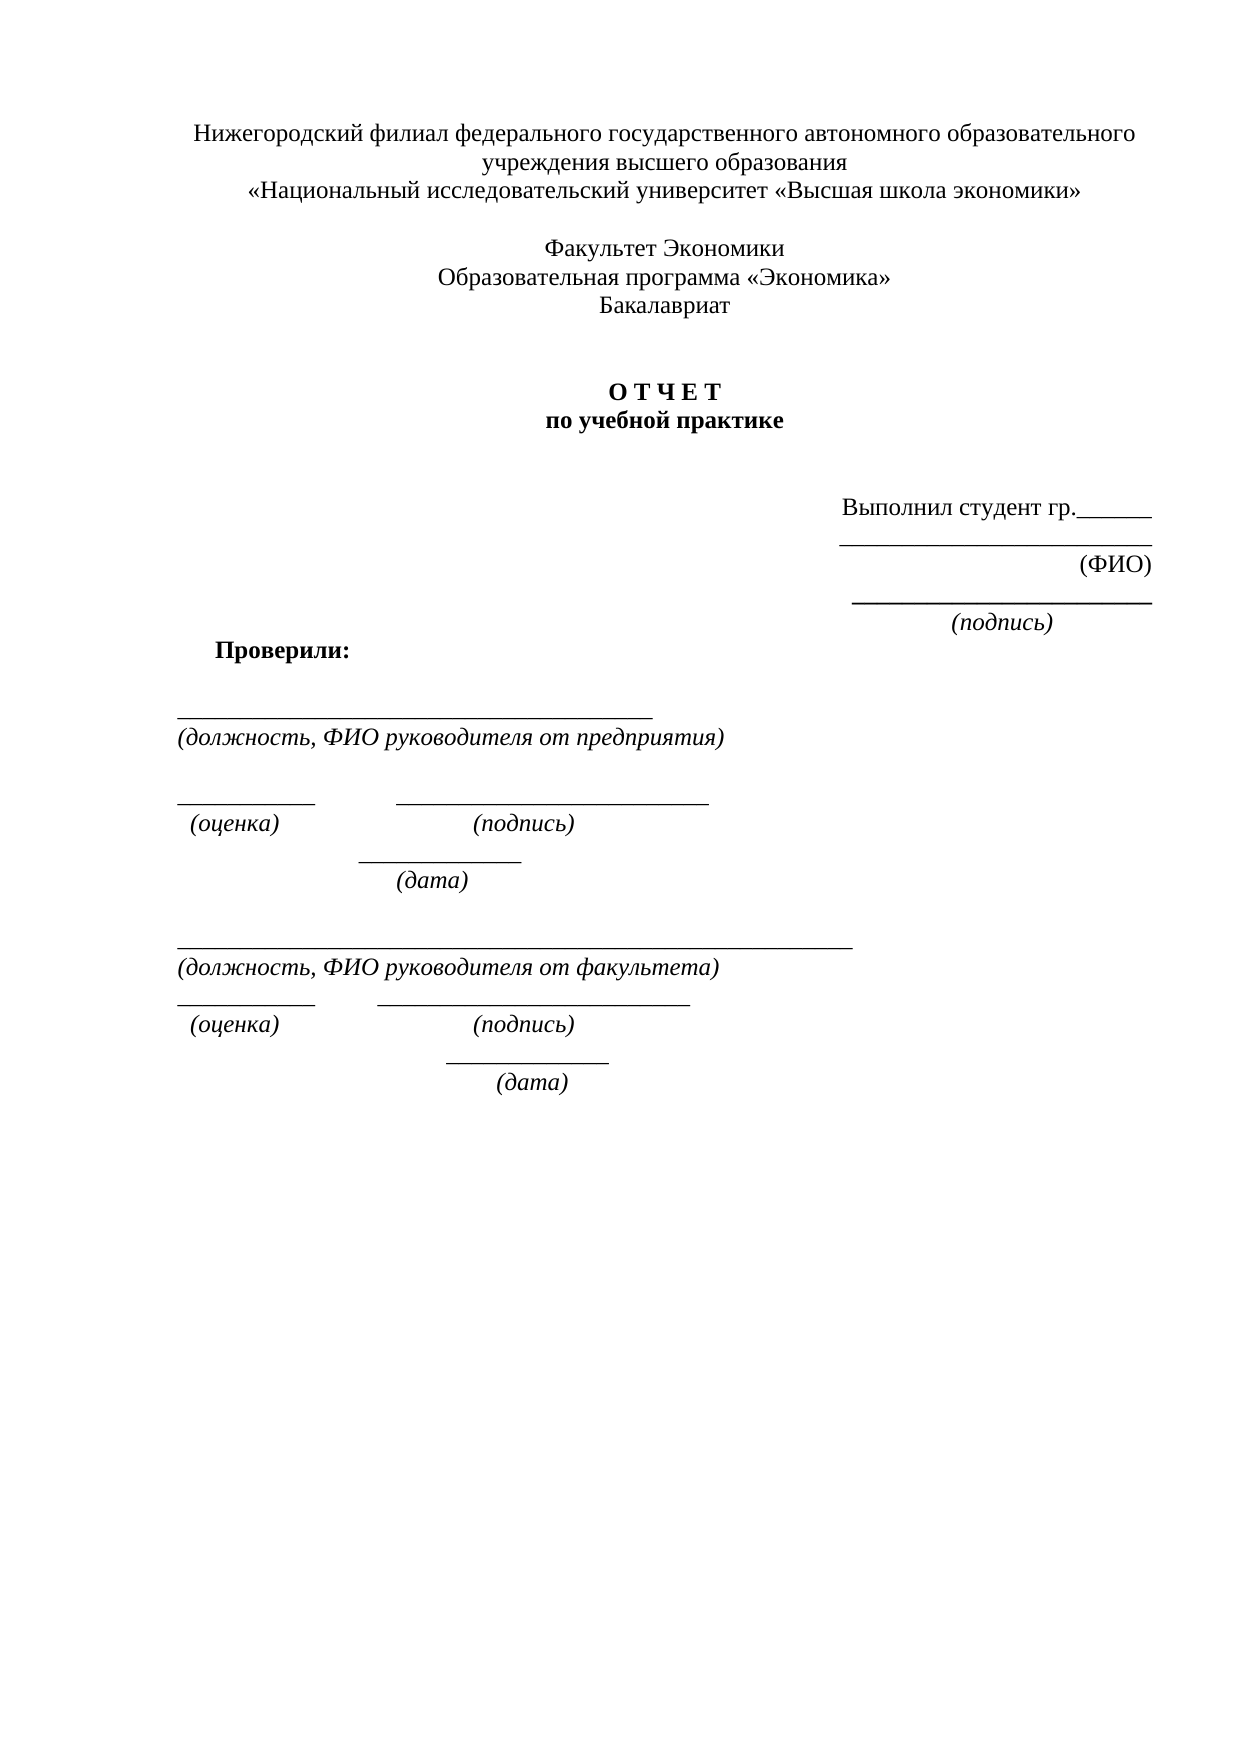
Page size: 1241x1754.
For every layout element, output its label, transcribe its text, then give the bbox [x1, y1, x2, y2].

text Выполнил студент гр.______ [177, 492, 1152, 521]
text _____________ [177, 1038, 1152, 1067]
text (подпись) [177, 607, 1152, 636]
text (оценка) (подпись) [177, 1009, 1152, 1038]
text (оценка) (подпись) [177, 808, 1152, 837]
text ___________ _________________________ [177, 779, 1152, 808]
text О Т Ч Е Т [177, 377, 1152, 406]
text Нижегородский филиал федерального государственного автономного образовательного учреждения высшего образования [177, 118, 1152, 176]
text Бакалавриат [177, 291, 1152, 319]
text Образовательная программа «Экономика» [177, 262, 1152, 291]
text Факультет Экономики [177, 233, 1152, 262]
text (ФИО) [177, 549, 1152, 578]
text _________________________ [177, 521, 1152, 549]
text ______________________________________________________ [177, 923, 1152, 952]
text _____________ [177, 837, 1152, 866]
text (дата) [177, 1067, 1152, 1096]
text (должность, ФИО руководителя от предприятия) [177, 722, 1152, 751]
text ________________________ [177, 578, 1152, 607]
text ___________ _________________________ [177, 981, 1152, 1009]
text Проверили: [177, 636, 1152, 664]
text (дата) [177, 866, 1152, 894]
text «Национальный исследовательский университет «Высшая школа экономики» [177, 176, 1152, 204]
text по учебной практике [177, 406, 1152, 434]
text ______________________________________ [177, 693, 1152, 722]
text (должность, ФИО руководителя от факультета) [177, 952, 1152, 981]
